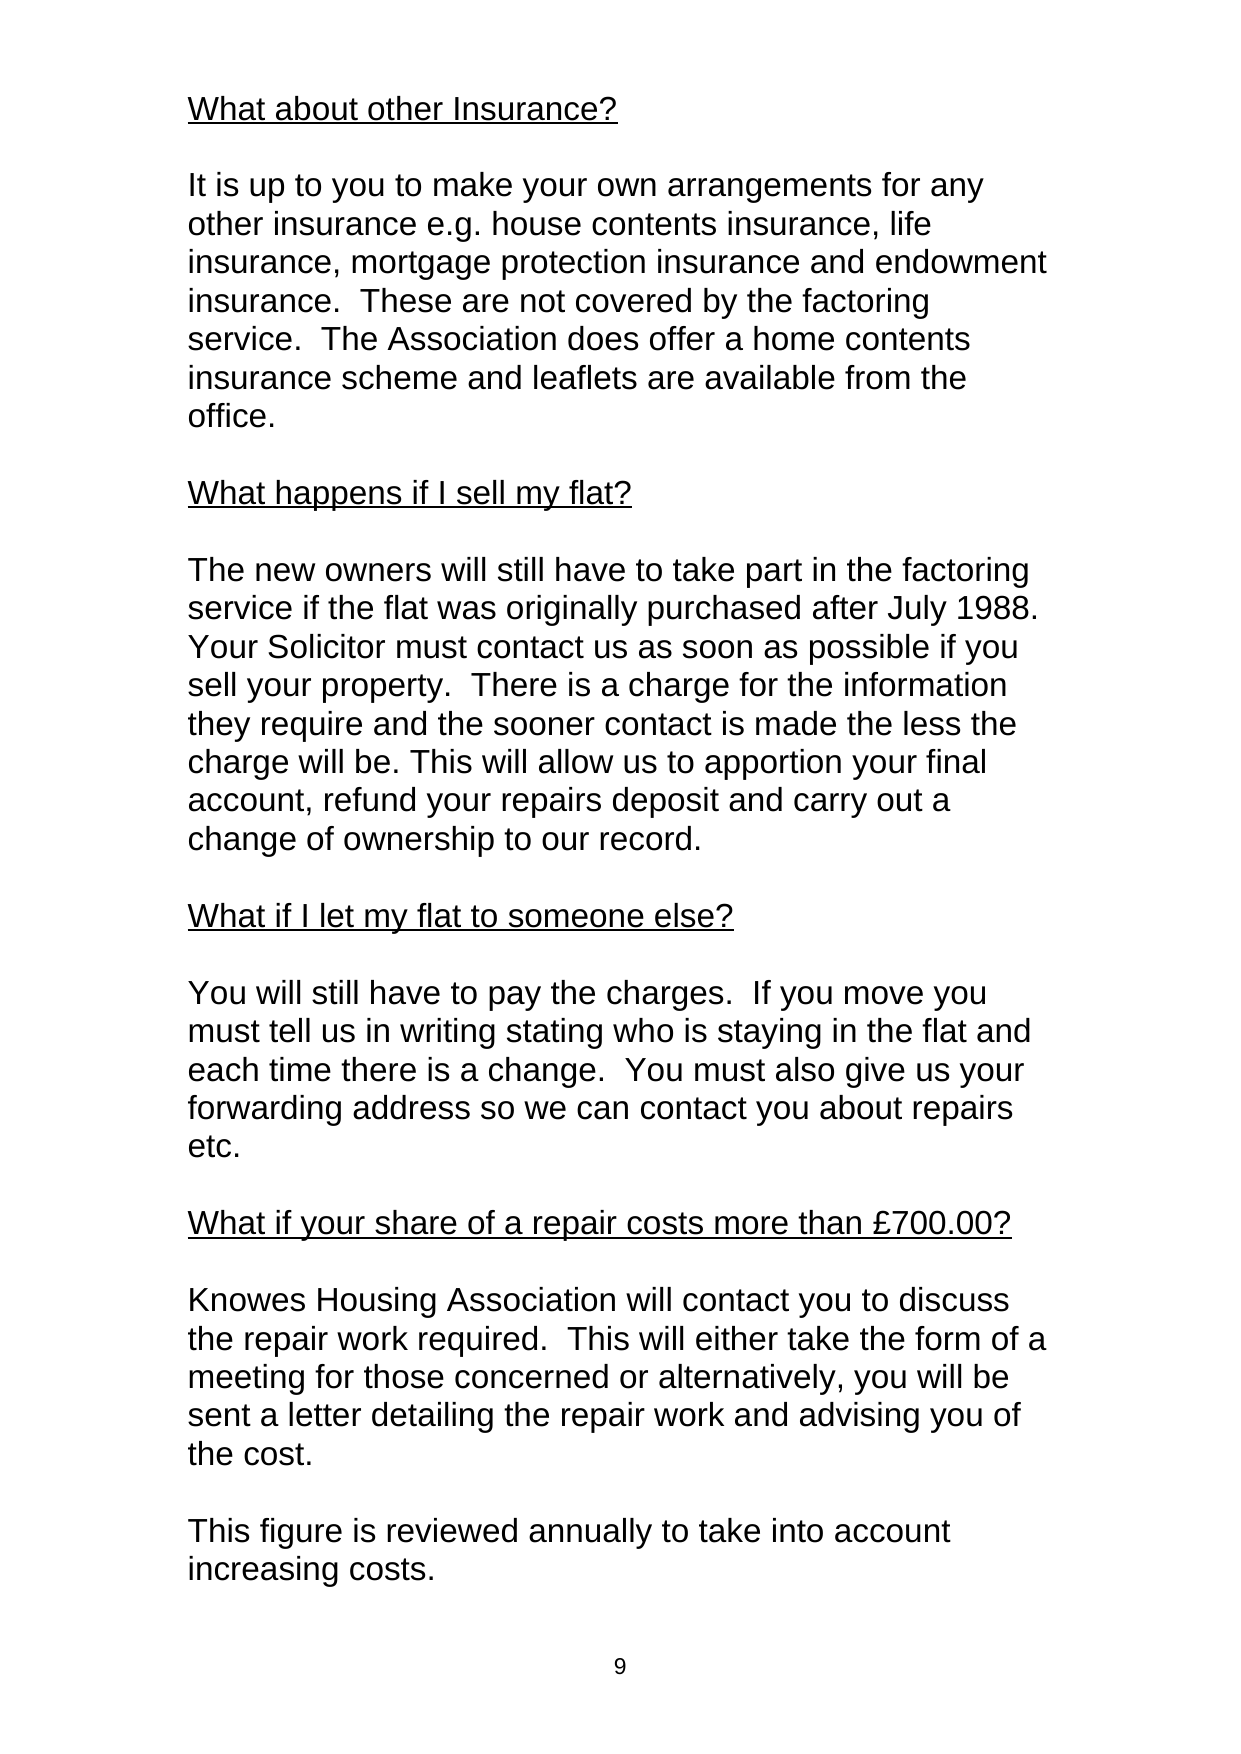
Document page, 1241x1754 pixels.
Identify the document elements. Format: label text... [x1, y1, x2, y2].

text The new owners will still have to take part in the factoring service if the flat was originally purchased after July 1988. Your Solicitor must contact us as soon as possible if you sell your property. There is a charge for the information they require and the sooner contact is made the less the charge will be. This will allow us to apportion your final account, refund your repairs deposit and carry out a change of ownership to our record. [187, 550, 1053, 857]
text Knowes Housing Association will contact you to discuss the repair work required. This will either take the form of a meeting for those concerned or alternatively, you will be sent a letter detailing the repair work and advising you of the cost. [187, 1280, 1053, 1472]
text It is up to you to make your own arrangements for any other insurance e.g. house contents insurance, life insurance, mortgage protection insurance and endowment insurance. These are not covered by the factoring service. The Association does offer a home contents insurance scheme and leaflets are available from the office. [187, 166, 1053, 434]
text What if your share of a repair costs more than £700.00? [187, 1203, 1053, 1242]
text You will still have to pay the charges. If you move you must tell us in writing stating who is staying in the flat and each time there is a change. You must also give us your forwarding address so we can contact you about repairs etc. [187, 973, 1053, 1165]
text This figure is reviewed annually to take into account increasing costs. [187, 1511, 1053, 1588]
text What if I let my flat to someone else? [187, 896, 1053, 934]
text What about other Insurance? [187, 89, 1053, 127]
text What happens if I sell my flat? [187, 473, 1053, 511]
